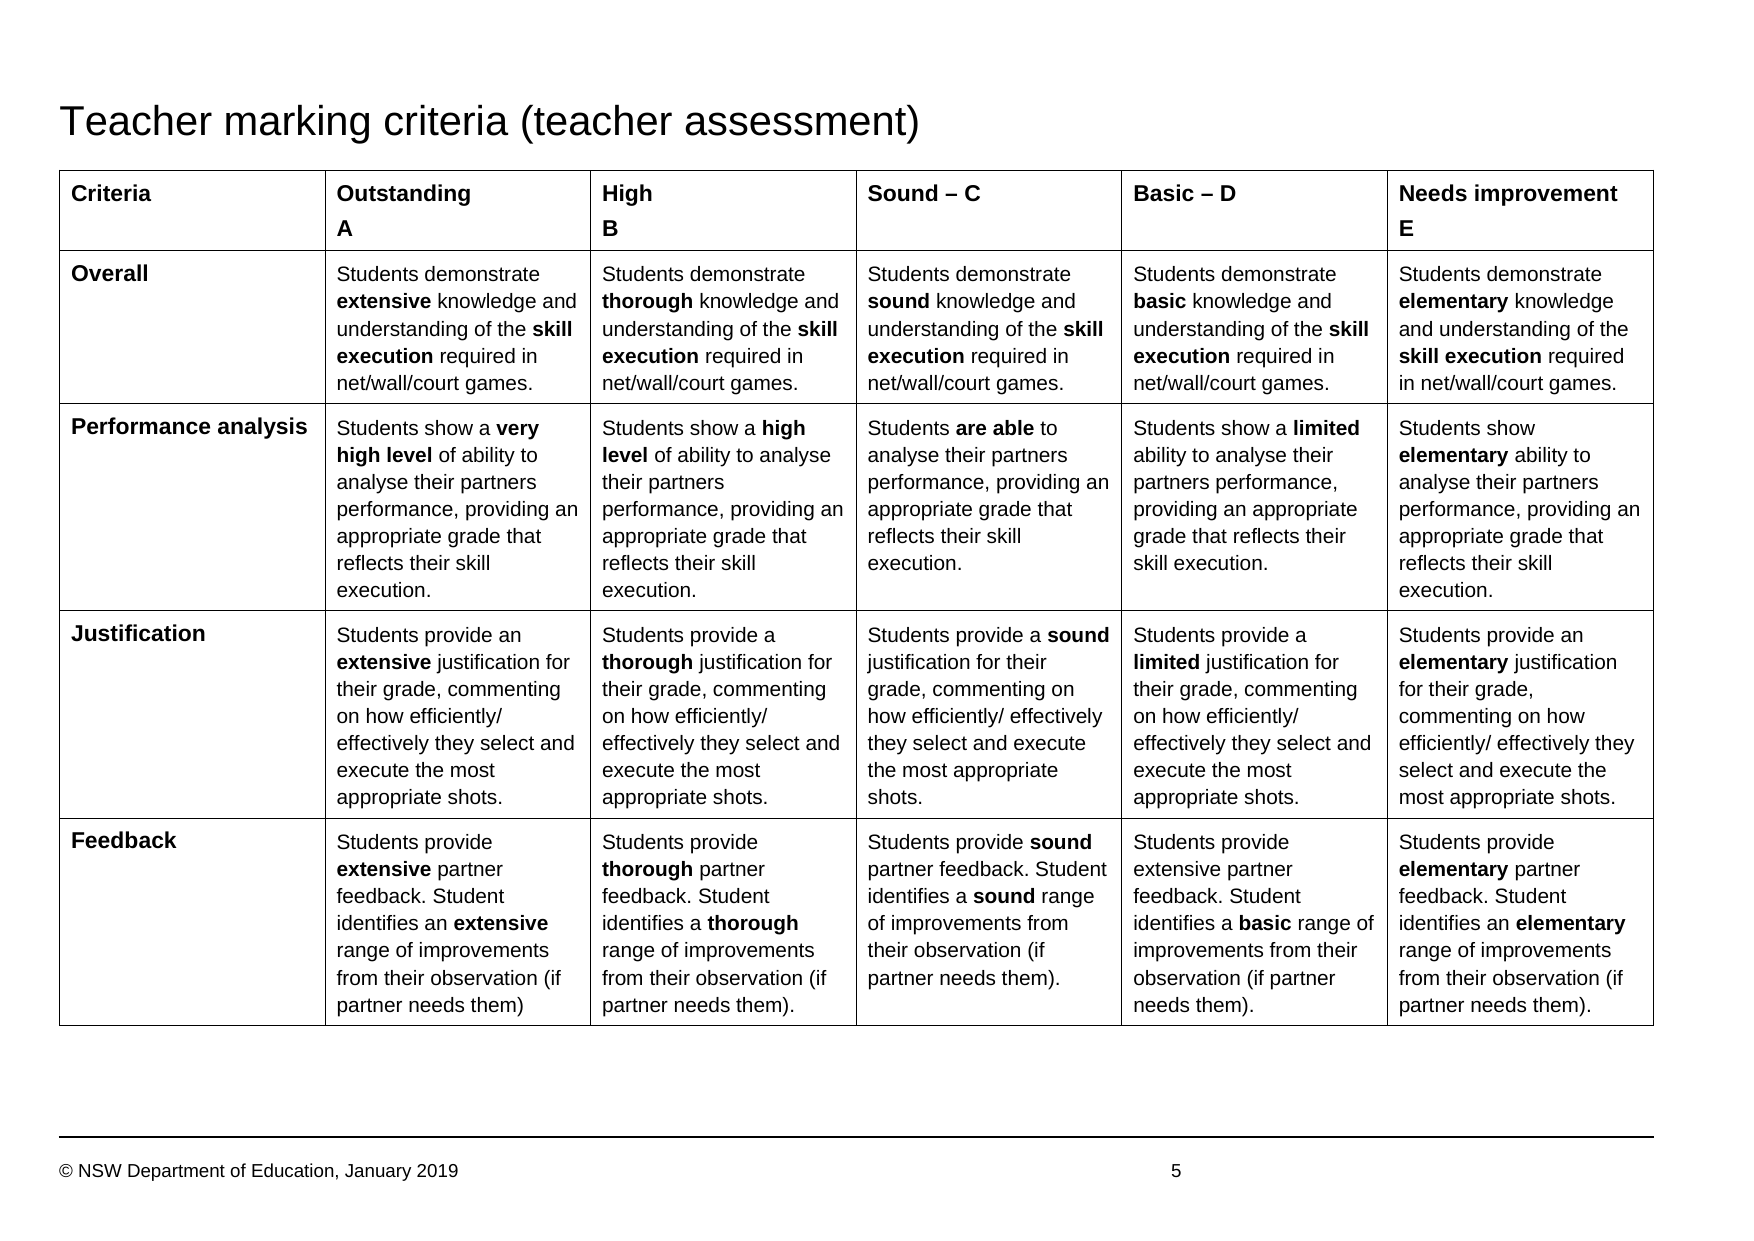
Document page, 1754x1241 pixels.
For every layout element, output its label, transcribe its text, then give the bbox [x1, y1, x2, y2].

table_header Needs improvement E [1388, 171, 1653, 250]
table_cell Overall [60, 251, 325, 403]
table_header Outstanding A [326, 171, 590, 250]
table_cell Students demonstrate sound knowledge and understanding of the skill execution required in net/wall/court games. [857, 251, 1121, 403]
table_header Basic – D [1122, 171, 1387, 250]
table_header Sound – C [857, 171, 1121, 250]
table_cell Feedback [60, 819, 325, 1025]
table_cell Students provide a limited justification for their grade, commenting on how efficiently/ effectively they select and execute the most appropriate shots. [1122, 611, 1387, 817]
table_cell Students provide a thorough justification for their grade, commenting on how efficiently/ effectively they select and execute the most appropriate shots. [591, 611, 856, 817]
subtitle Teacher marking criteria (teacher assessment) [59, 97, 1653, 144]
table_cell Performance analysis [60, 404, 325, 610]
table_cell Students provide elementary partner feedback. Student identifies an elementary range of improvements from their observation (if partner needs them). [1388, 819, 1653, 1025]
table_cell Students show elementary ability to analyse their partners performance, providing an appropriate grade that reflects their skill execution. [1388, 404, 1653, 610]
table_cell Students demonstrate thorough knowledge and understanding of the skill execution required in net/wall/court games. [591, 251, 856, 403]
table_cell Students provide an extensive justification for their grade, commenting on how efficiently/ effectively they select and execute the most appropriate shots. [326, 611, 590, 817]
table_cell Students show a limited ability to analyse their partners performance, providing an appropriate grade that reflects their skill execution. [1122, 404, 1387, 610]
table_header Criteria [60, 171, 325, 250]
table_cell Justification [60, 611, 325, 817]
table_cell Students show a high level of ability to analyse their partners performance, providing an appropriate grade that reflects their skill execution. [591, 404, 856, 610]
table_cell Students demonstrate basic knowledge and understanding of the skill execution required in net/wall/court games. [1122, 251, 1387, 403]
table_cell Students provide thorough partner feedback. Student identifies a thorough range of improvements from their observation (if partner needs them). [591, 819, 856, 1025]
table_cell Students demonstrate elementary knowledge and understanding of the skill execution required in net/wall/court games. [1388, 251, 1653, 403]
table_cell Students provide a sound justification for their grade, commenting on how efficiently/ effectively they select and execute the most appropriate shots. [857, 611, 1121, 817]
table_cell Students provide extensive partner feedback. Student identifies an extensive range of improvements from their observation (if partner needs them) [326, 819, 590, 1025]
table_cell Students demonstrate extensive knowledge and understanding of the skill execution required in net/wall/court games. [326, 251, 590, 403]
table_cell Students provide sound partner feedback. Student identifies a sound range of improvements from their observation (if partner needs them). [857, 819, 1121, 1025]
table_cell Students show a very high level of ability to analyse their partners performance, providing an appropriate grade that reflects their skill execution. [326, 404, 590, 610]
table_cell Students are able to analyse their partners performance, providing an appropriate grade that reflects their skill execution. [857, 404, 1121, 610]
table_cell Students provide an elementary justification for their grade, commenting on how efficiently/ effectively they select and execute the most appropriate shots. [1388, 611, 1653, 817]
table_header High B [591, 171, 856, 250]
table_cell Students provide extensive partner feedback. Student identifies a basic range of improvements from their observation (if partner needs them). [1122, 819, 1387, 1025]
